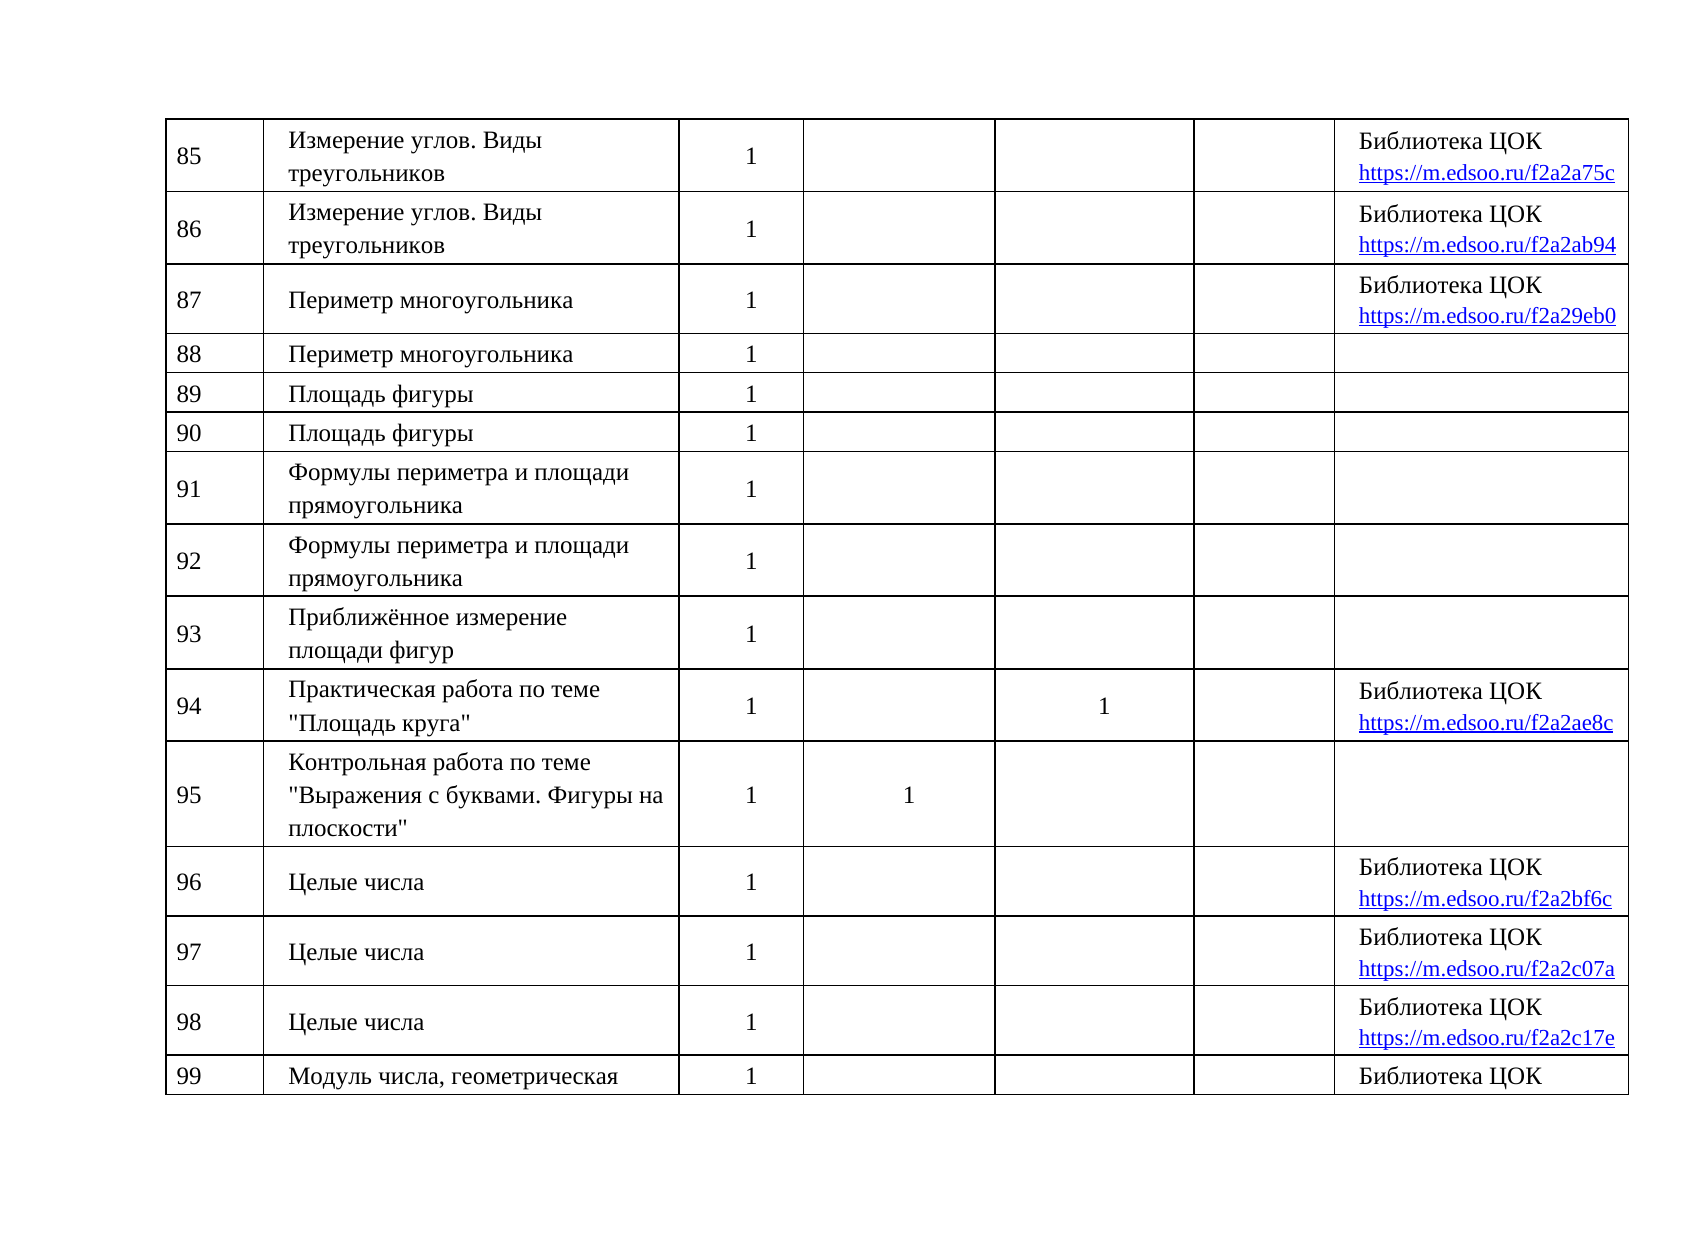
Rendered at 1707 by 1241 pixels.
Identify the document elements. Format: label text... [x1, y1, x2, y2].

table_cell [1195, 452, 1334, 523]
table_cell [1195, 986, 1334, 1054]
table_cell 1 [680, 373, 803, 411]
table_cell [804, 847, 994, 915]
table_cell Измерение углов. Виды треугольников [264, 120, 678, 191]
table_cell [1335, 373, 1628, 411]
table_cell 1 [996, 670, 1193, 740]
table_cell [1335, 1056, 1628, 1094]
table_cell Измерение углов. Виды треугольников [264, 192, 678, 263]
table_cell [1195, 525, 1334, 595]
table_cell [1195, 1056, 1334, 1094]
table_cell [996, 120, 1193, 191]
table_cell [804, 452, 994, 523]
table_cell 1 [680, 265, 803, 332]
table_cell 1 [680, 334, 803, 372]
table_cell [1195, 670, 1334, 740]
table_cell Приближённое измерение площади фигур [264, 597, 678, 668]
table_cell Библиотека ЦОК https://m.edsoo.ru/f2a29eb0 [1335, 265, 1628, 332]
table_cell [804, 1056, 994, 1094]
table_cell 91 [167, 452, 263, 523]
table_cell 1 [680, 192, 803, 263]
table_cell [804, 597, 994, 668]
table_cell [1335, 742, 1628, 846]
table_cell [1335, 525, 1628, 595]
table_cell [1195, 373, 1334, 411]
table_cell Целые числа [264, 847, 678, 915]
table_cell Периметр многоугольника [264, 265, 678, 332]
table_cell [804, 670, 994, 740]
table_cell Целые числа [264, 986, 678, 1054]
table_cell Площадь фигуры [264, 413, 678, 451]
table_cell 87 [167, 265, 263, 332]
table_cell [1195, 847, 1334, 915]
table_cell [996, 597, 1193, 668]
table_cell 1 [680, 413, 803, 451]
table_cell [804, 334, 994, 372]
table_cell [996, 986, 1193, 1054]
table_cell [1335, 334, 1628, 372]
table_cell Библиотека ЦОК https://m.edsoo.ru/f2a2ae8c [1335, 670, 1628, 740]
table_cell [804, 192, 994, 263]
table_cell 1 [680, 742, 803, 846]
table_cell Целые числа [264, 917, 678, 985]
table_cell [996, 525, 1193, 595]
table_cell 89 [167, 373, 263, 411]
table_cell Формулы периметра и площади прямоугольника [264, 525, 678, 595]
table_cell Периметр многоугольника [264, 334, 678, 372]
table_cell 1 [804, 742, 994, 846]
table_cell 1 [680, 597, 803, 668]
table_cell [996, 1056, 1193, 1094]
table_cell 90 [167, 413, 263, 451]
table_cell [1335, 452, 1628, 523]
table_cell 1 [680, 452, 803, 523]
table_cell [1335, 413, 1628, 451]
table_cell [1195, 597, 1334, 668]
table_cell [1195, 917, 1334, 985]
table_cell 1 [680, 670, 803, 740]
table_cell 88 [167, 334, 263, 372]
table_cell 92 [167, 525, 263, 595]
table_cell 1 [680, 986, 803, 1054]
table_cell Площадь фигуры [264, 373, 678, 411]
table_cell [804, 265, 994, 332]
table_cell Практическая работа по теме "Площадь круга" [264, 670, 678, 740]
table_cell 94 [167, 670, 263, 740]
table_cell [804, 525, 994, 595]
table_cell 98 [167, 986, 263, 1054]
table_cell Библиотека ЦОК https://m.edsoo.ru/f2a2a75c [1335, 120, 1628, 191]
table_cell 1 [680, 525, 803, 595]
table_cell Библиотека ЦОК https://m.edsoo.ru/f2a2c07a [1335, 917, 1628, 985]
table_cell 85 [167, 120, 263, 191]
table_cell 1 [680, 120, 803, 191]
table_cell [804, 120, 994, 191]
table_cell 93 [167, 597, 263, 668]
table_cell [264, 1056, 678, 1094]
table_cell Библиотека ЦОК https://m.edsoo.ru/f2a2ab94 [1335, 192, 1628, 263]
table_cell [1195, 265, 1334, 332]
table_cell [996, 334, 1193, 372]
table_cell [996, 413, 1193, 451]
table_cell [996, 373, 1193, 411]
table_cell [1195, 192, 1334, 263]
table_cell 1 [680, 847, 803, 915]
table_cell [996, 917, 1193, 985]
table_cell [996, 265, 1193, 332]
table_cell 99 [167, 1056, 263, 1094]
table_cell Формулы периметра и площади прямоугольника [264, 452, 678, 523]
table_cell [996, 192, 1193, 263]
table_cell [996, 742, 1193, 846]
table_cell 95 [167, 742, 263, 846]
table_cell [804, 917, 994, 985]
table_cell [1195, 413, 1334, 451]
table_cell 97 [167, 917, 263, 985]
table_cell [1195, 742, 1334, 846]
table_cell Библиотека ЦОК https://m.edsoo.ru/f2a2c17e [1335, 986, 1628, 1054]
table_cell 96 [167, 847, 263, 915]
table_cell 1 [680, 1056, 803, 1094]
table_cell Библиотека ЦОК https://m.edsoo.ru/f2a2bf6c [1335, 847, 1628, 915]
table_cell [1195, 120, 1334, 191]
table_cell [996, 452, 1193, 523]
table_cell [1195, 334, 1334, 372]
table_cell Контрольная работа по теме "Выражения с буквами. Фигуры на плоскости" [264, 742, 678, 846]
table_cell [804, 373, 994, 411]
table_cell [1335, 597, 1628, 668]
table_cell [996, 847, 1193, 915]
table_cell 86 [167, 192, 263, 263]
table_cell [804, 413, 994, 451]
table_cell [804, 986, 994, 1054]
table_cell 1 [680, 917, 803, 985]
